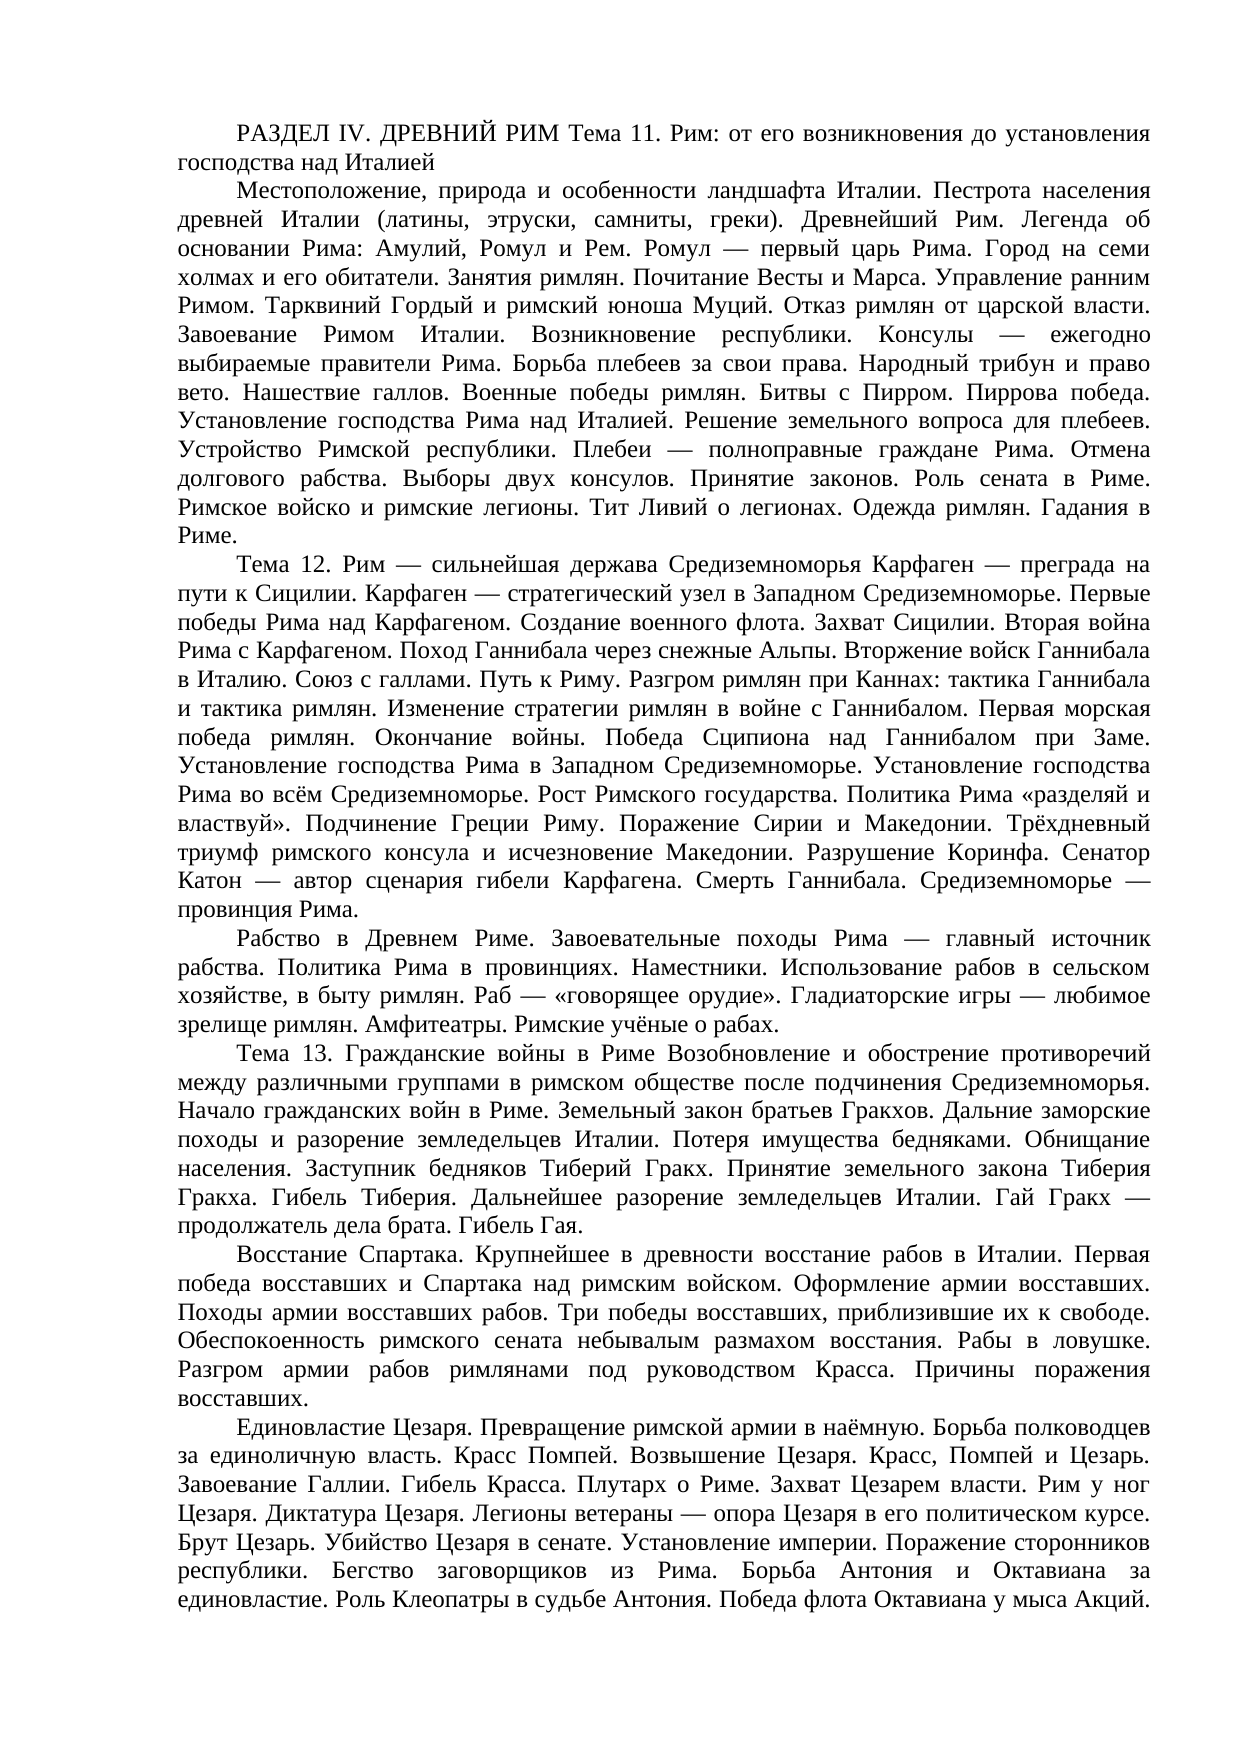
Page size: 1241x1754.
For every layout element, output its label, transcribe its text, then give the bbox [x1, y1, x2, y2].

text Тема 13. Гражданские войны в Риме Возобновление и обострение противоречий между различными группами в римском обществе после подчинения Средиземноморья. Начало гражданских войн в Риме. Земельный закон братьев Гракхов. Дальние заморские походы и разорение земледельцев Италии. Потеря имущества бедняками. Обнищание населения. Заступник бедняков Тиберий Гракх. Принятие земельного закона Тиберия Гракха. Гибель Тиберия. Дальнейшее разорение земледельцев Италии. Гай Гракх — продолжатель дела брата. Гибель Гая. [177, 1038, 1152, 1239]
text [177, 1412, 1152, 1613]
text Местоположение, природа и особенности ландшафта Италии. Пестрота населения древней Италии (латины, этруски, самниты, греки). Древнейший Рим. Легенда об основании Рима: Амулий, Ромул и Рем. Ромул — первый царь Рима. Город на семи холмах и его обитатели. Занятия римлян. Почитание Весты и Марса. Управление ранним Римом. Тарквиний Гордый и римский юноша Муций. Отказ римлян от царской власти. Завоевание Римом Италии. Возникновение республики. Консулы — ежегодно выбираемые правители Рима. Борьба плебеев за свои права. Народный трибун и право вето. Нашествие галлов. Военные победы римлян. Битвы с Пирром. Пиррова победа. Установление господства Рима над Италией. Решение земельного вопроса для плебеев. Устройство Римской республики. Плебеи — полноправные граждане Рима. Отмена долгового рабства. Выборы двух консулов. Принятие законов. Роль сената в Риме. Римское войско и римские легионы. Тит Ливий о легионах. Одежда римлян. Гадания в Риме. [177, 176, 1152, 549]
text Восстание Спартака. Крупнейшее в древности восстание рабов в Италии. Первая победа восставших и Спартака над римским войском. Оформление армии восставших. Походы армии восставших рабов. Три победы восставших, приблизившие их к свободе. Обеспокоенность римского сената небывалым размахом восстания. Рабы в ловушке. Разгром армии рабов римлянами под руководством Красса. Причины поражения восставших. [177, 1239, 1152, 1412]
text Тема 12. Рим — сильнейшая держава Средиземноморья Карфаген — преграда на пути к Сицилии. Карфаген — стратегический узел в Западном Средиземноморье. Первые победы Рима над Карфагеном. Создание военного флота. Захват Сицилии. Вторая война Рима с Карфагеном. Поход Ганнибала через снежные Альпы. Вторжение войск Ганнибала в Италию. Союз с галлами. Путь к Риму. Разгром римлян при Каннах: тактика Ганнибала и тактика римлян. Изменение стратегии римлян в войне с Ганнибалом. Первая морская победа римлян. Окончание войны. Победа Сципиона над Ганнибалом при Заме. Установление господства Рима в Западном Средиземноморье. Установление господства Рима во всём Средиземноморье. Рост Римского государства. Политика Рима «разделяй и властвуй». Подчинение Греции Риму. Поражение Сирии и Македонии. Трёхдневный триумф римского консула и исчезновение Македонии. Разрушение Коринфа. Сенатор Катон — автор сценария гибели Карфагена. Смерть Ганнибала. Средиземноморье — провинция Рима. [177, 549, 1152, 923]
text РАЗДЕЛ IV. ДРЕВНИЙ РИМ Тема 11. Рим: от его возникновения до установления господства над Италией [177, 118, 1152, 176]
text Рабство в Древнем Риме. Завоевательные походы Рима — главный источник рабства. Политика Рима в провинциях. Наместники. Использование рабов в сельском хозяйстве, в быту римлян. Раб — «говорящее орудие». Гладиаторские игры — любимое зрелище римлян. Амфитеатры. Римские учёные о рабах. [177, 923, 1152, 1038]
